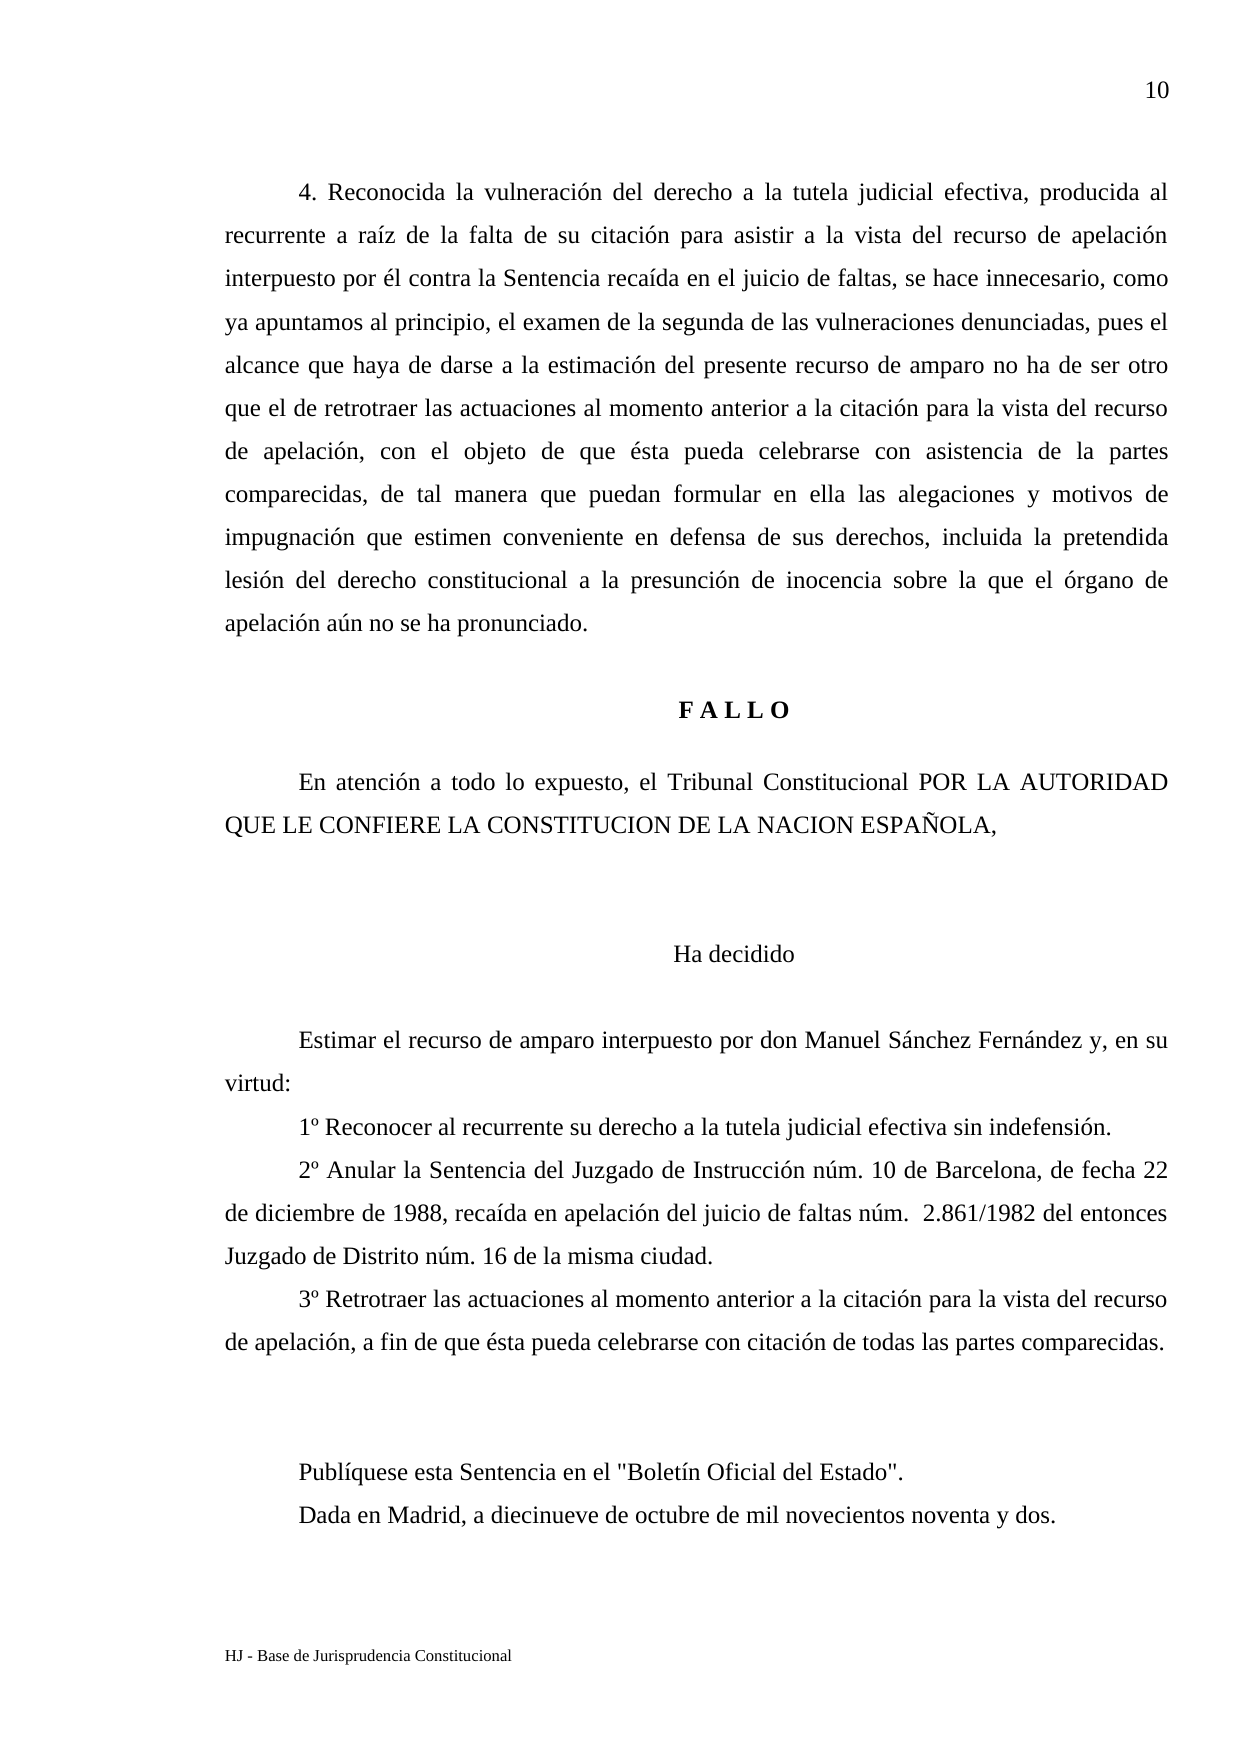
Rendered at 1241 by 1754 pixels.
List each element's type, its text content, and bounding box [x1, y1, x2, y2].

text 1º Reconocer al recurrente su derecho a la tutela judicial efectiva sin indefensión. [224, 1112, 1169, 1140]
text 3º Retrotraer las actuaciones al momento anterior a la citación para la vista del recurso de apelación, a fin de que ésta pueda celebrarse con citación de todas las partes comparecidas. [224, 1284, 1169, 1356]
text En atención a todo lo expuesto, el Tribunal Constitucional POR LA AUTORIDAD QUE LE CONFIERE LA CONSTITUCION DE LA NACION ESPAÑOLA, [224, 767, 1169, 838]
text Ha decidido [224, 939, 1169, 968]
text 2º Anular la Sentencia del Juzgado de Instrucción núm. 10 de Barcelona, de fecha 22 de diciembre de 1988, recaída en apelación del juicio de faltas núm. 2.861/1982 del entonces Juzgado de Distrito núm. 16 de la misma ciudad. [224, 1155, 1169, 1270]
text 4. Reconocida la vulneración del derecho a la tutela judicial efectiva, producida al recurrente a raíz de la falta de su citación para asistir a la vista del recurso de apelación interpuesto por él contra la Sentencia recaída en el juicio de faltas, se hace innecesario, como ya apuntamos al principio, el examen de la segunda de las vulneraciones denunciadas, pues el alcance que haya de darse a la estimación del presente recurso de amparo no ha de ser otro que el de retrotraer las actuaciones al momento anterior a la citación para la vista del recurso de apelación, con el objeto de que ésta pueda celebrarse con asistencia de la partes comparecidas, de tal manera que puedan formular en ella las alegaciones y motivos de impugnación que estimen conveniente en defensa de sus derechos, incluida la pretendida lesión del derecho constitucional a la presunción de inocencia sobre la que el órgano de apelación aún no se ha pronunciado. [224, 177, 1169, 637]
text Estimar el recurso de amparo interpuesto por don Manuel Sánchez Fernández y, en su virtud: [224, 1025, 1169, 1097]
subtitle F A L L O [224, 695, 1169, 723]
text Publíquese esta Sentencia en el "Boletín Oficial del Estado". [224, 1457, 1169, 1485]
text Dada en Madrid, a diecinueve de octubre de mil novecientos noventa y dos. [224, 1500, 1169, 1528]
